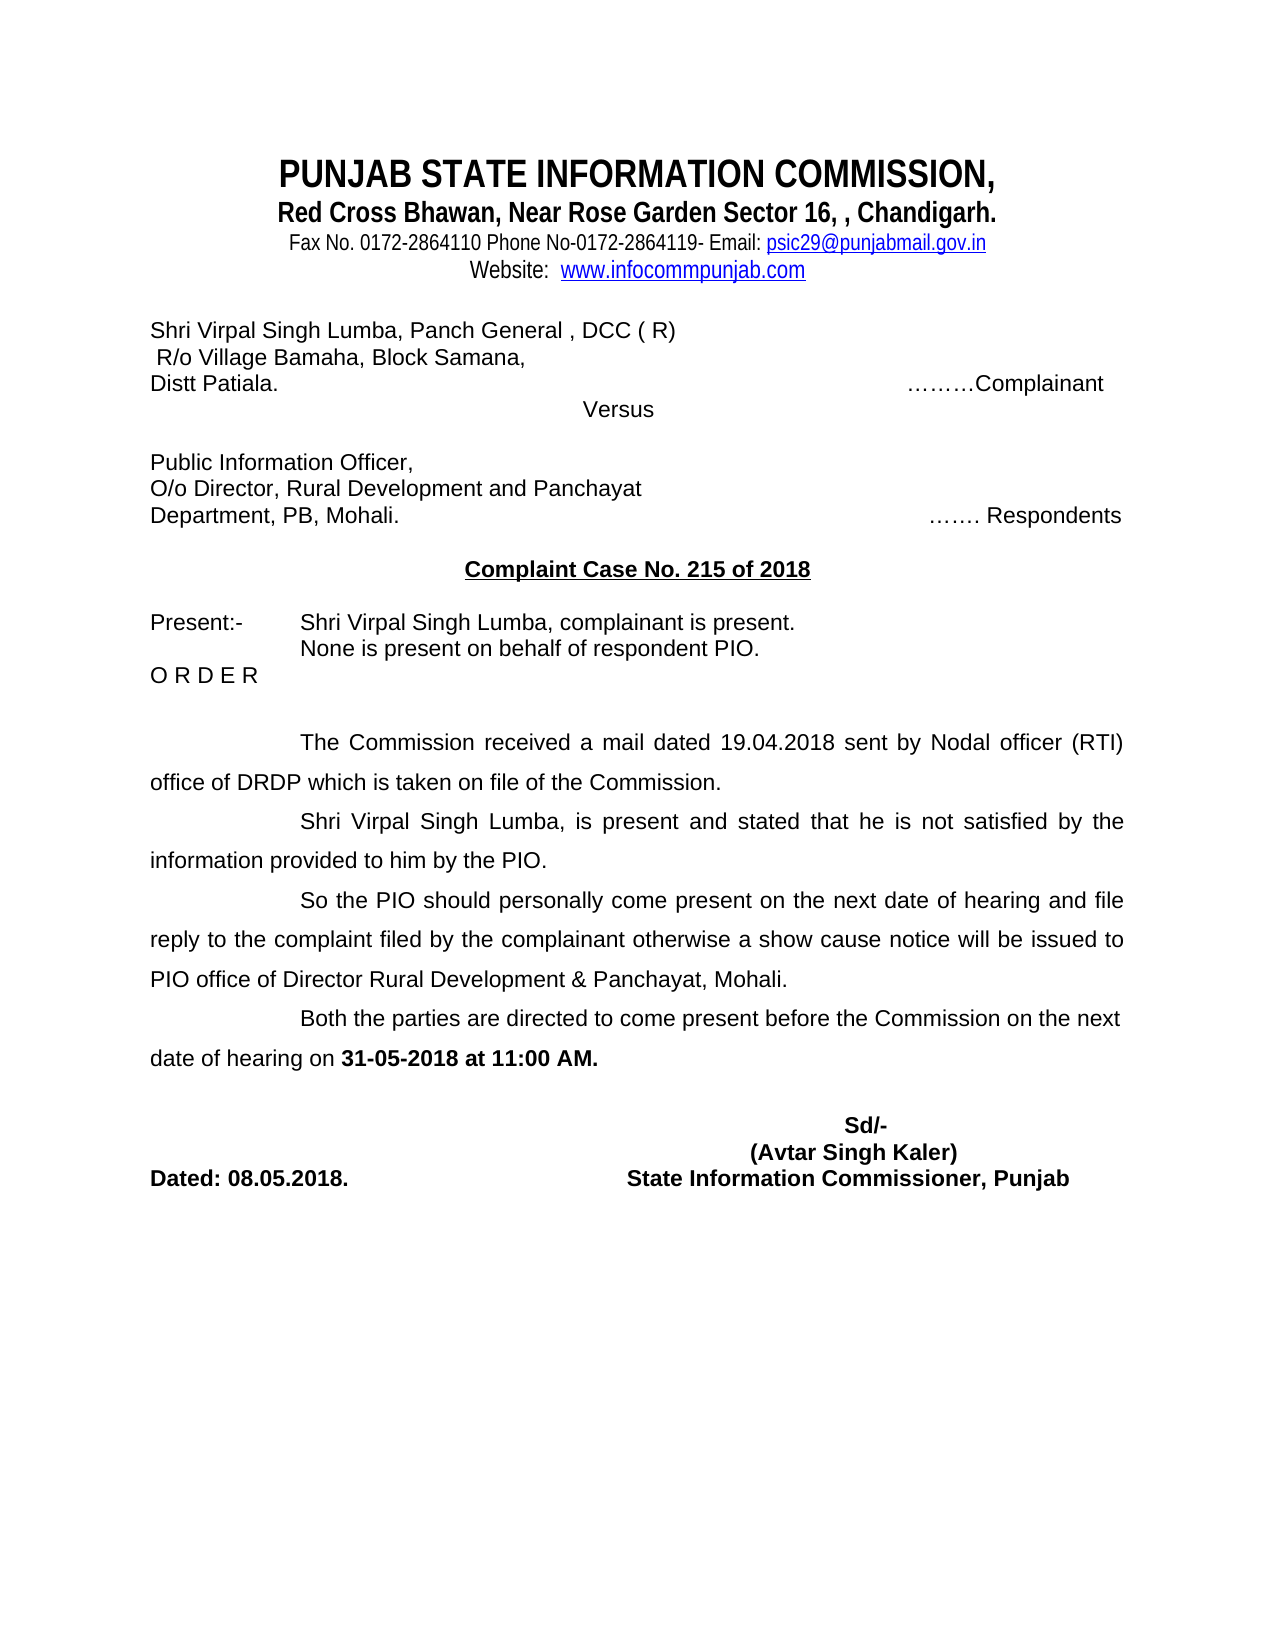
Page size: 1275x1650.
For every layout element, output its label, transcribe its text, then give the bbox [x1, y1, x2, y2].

text None is present on behalf of respondent PIO. [150, 635, 1125, 662]
text Complaint Case No. 215 of 2018 [150, 556, 1125, 582]
text R/o Village Bamaha, Block Samana, [150, 344, 1125, 370]
text Department, PB, Mohali. ……. Respondents [150, 502, 1125, 528]
text Dated: 08.05.2018. State Information Commissioner, Punjab [150, 1165, 1125, 1191]
text PUNJAB STATE INFORMATION COMMISSION, [150, 150, 1125, 195]
text Distt Patiala. ………Complainant [150, 370, 1125, 396]
text So the PIO should personally come present on the next date of hearing and file reply to the complaint filed by the complainant otherwise a show cause notice will be issued to PIO office of Director Rural Development & Panchayat, Mohali. [150, 887, 1125, 992]
text (Avtar Singh Kaler) [675, 1139, 1125, 1165]
text Present:- Shri Virpal Singh Lumba, complainant is present. [150, 609, 1125, 635]
text O R D E R [150, 662, 1125, 688]
text Shri Virpal Singh Lumba, is present and stated that he is not satisfied by the information provided to him by the PIO. [150, 808, 1125, 874]
text Website: www.infocommpunjab.com [150, 255, 1125, 284]
text O/o Director, Rural Development and Panchayat [150, 475, 1125, 502]
text Versus [150, 396, 1125, 423]
text Red Cross Bhawan, Near Rose Garden Sector 16, , Chandigarh. [150, 195, 1125, 229]
text The Commission received a mail dated 19.04.2018 sent by Nodal officer (RTI) office of DRDP which is taken on file of the Commission. [150, 729, 1125, 795]
text Public Information Officer, [150, 449, 1125, 475]
text Shri Virpal Singh Lumba, Panch General , DCC ( R) [150, 317, 1125, 344]
text Sd/- [675, 1112, 1125, 1139]
text Both the parties are directed to come present before the Commission on the next date of hearing on 31-05-2018 at 11:00 AM. [150, 1005, 1125, 1071]
text Fax No. 0172-2864110 Phone No-0172-2864119- Email: psic29@punjabmail.gov.in [150, 229, 1125, 255]
